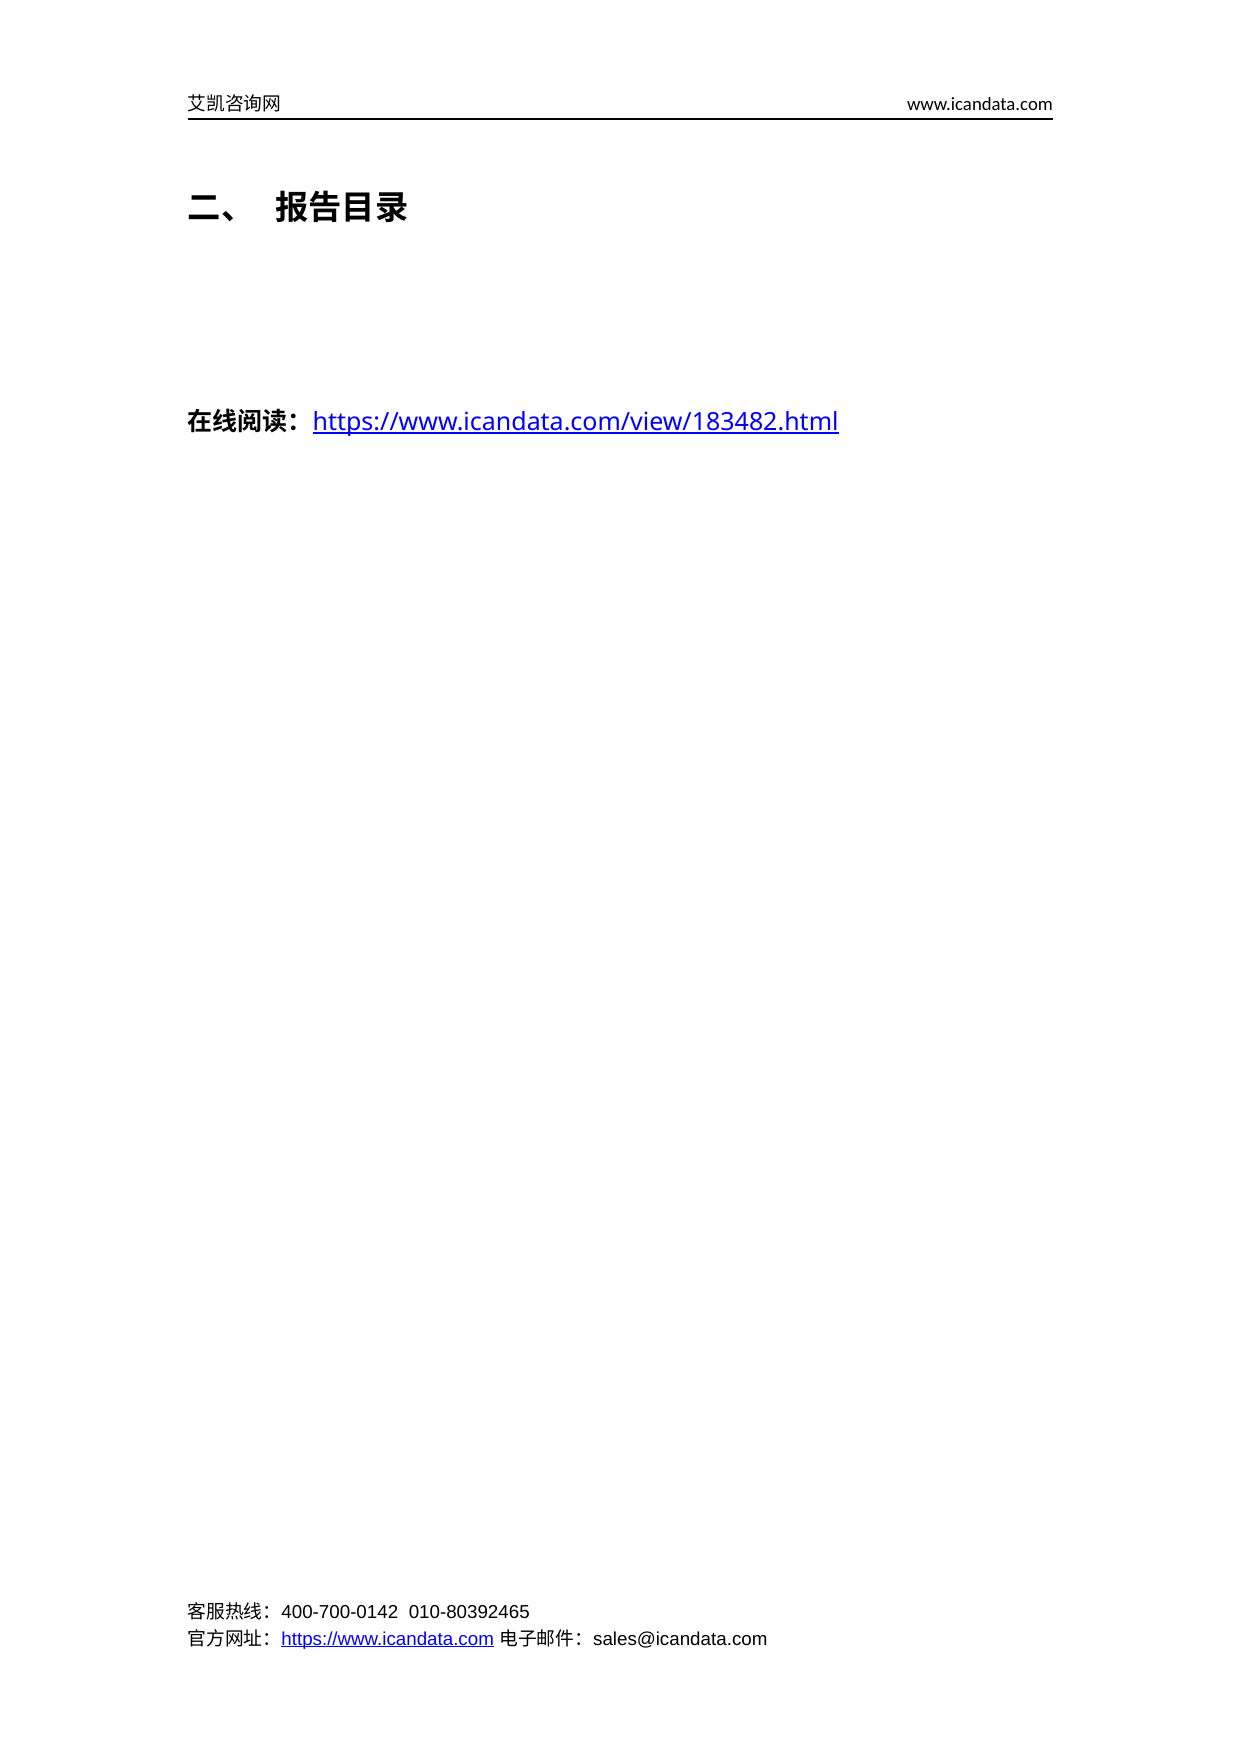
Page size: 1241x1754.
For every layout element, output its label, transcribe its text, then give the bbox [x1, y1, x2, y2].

text 在线阅读：https://www.icandata.com/view/183482.html [187, 387, 1053, 452]
subtitle 报告目录 [187, 172, 1053, 237]
